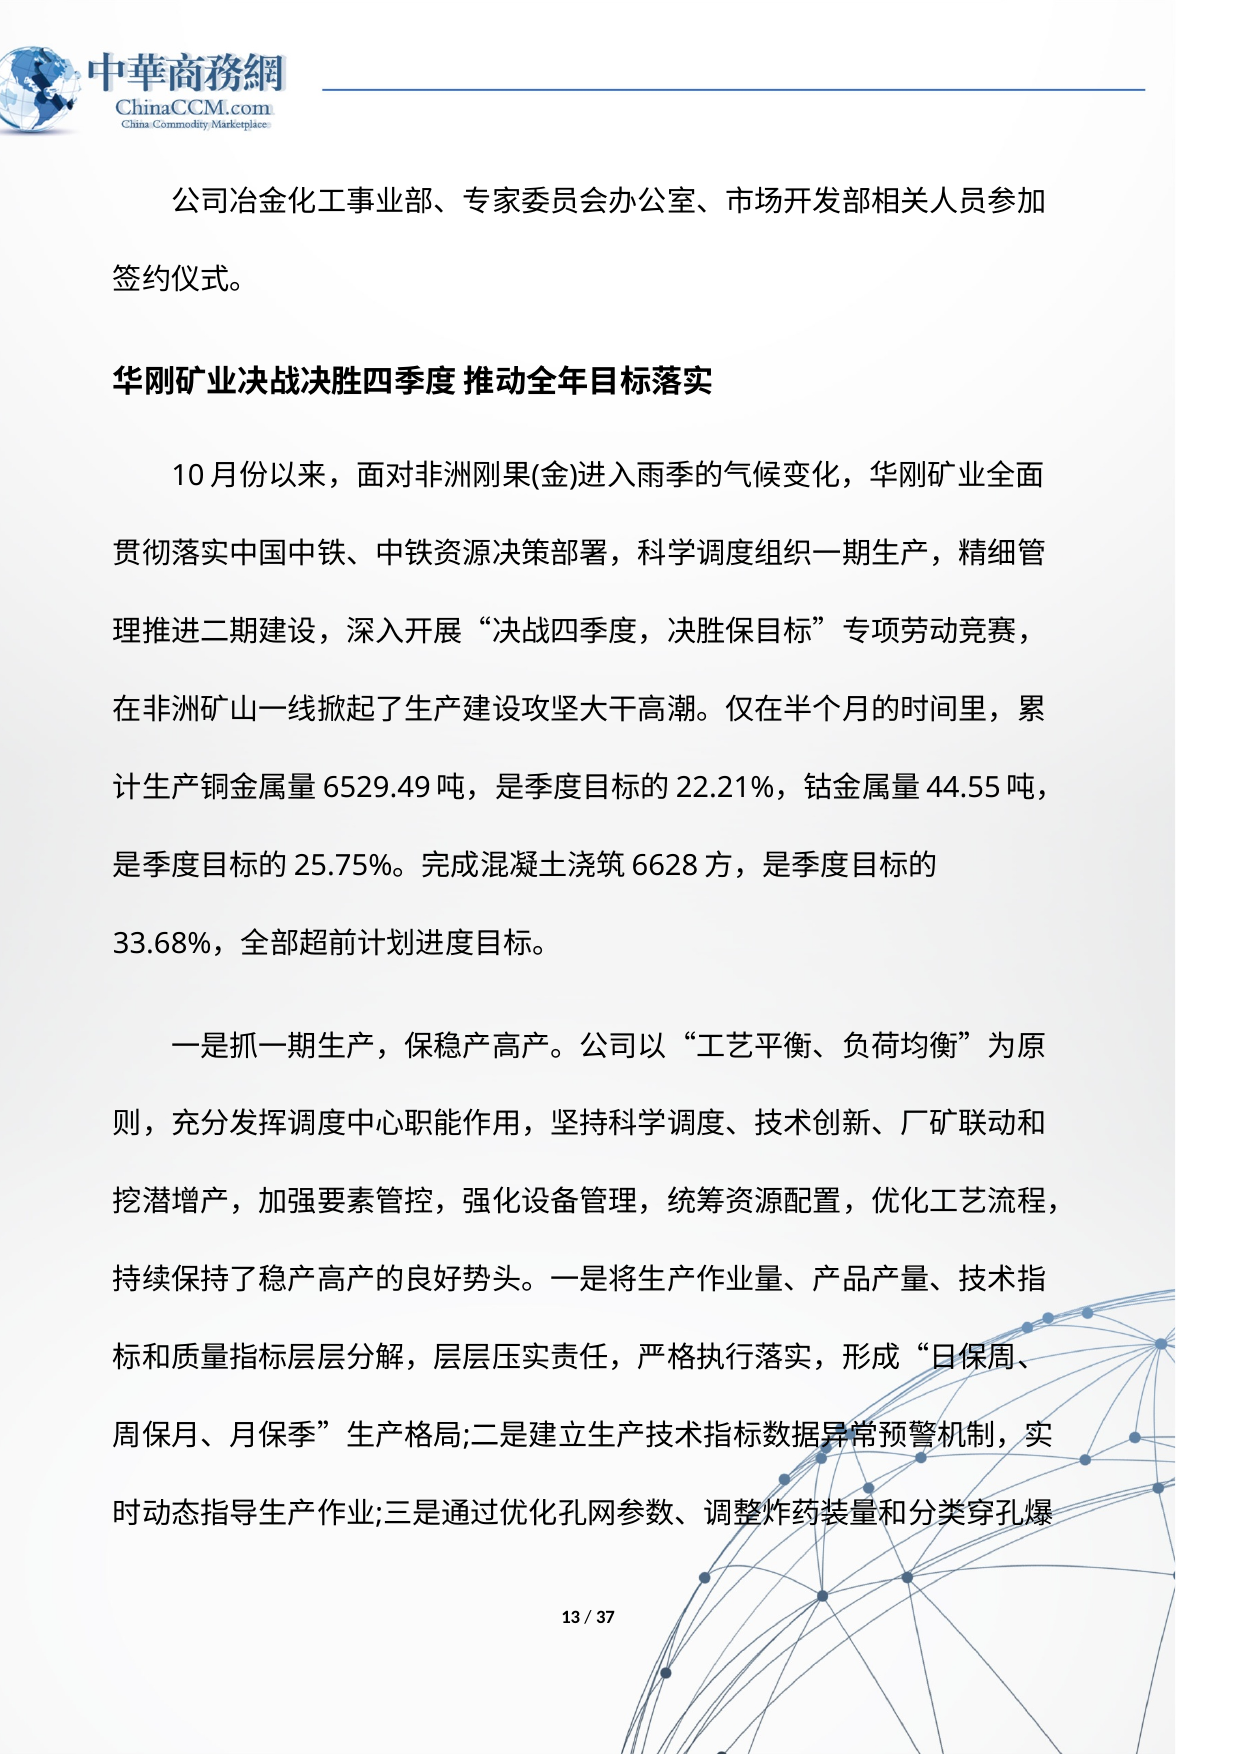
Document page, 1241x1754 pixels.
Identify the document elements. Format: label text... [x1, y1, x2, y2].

text 华刚矿业决战决胜四季度 推动全年目标落实 [113, 347, 1063, 412]
picture [0, 0, 1176, 1754]
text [113, 1011, 1063, 1543]
text 公司冶金化工事业部、专家委员会办公室、市场开发部相关人员参加签约仪式。 [113, 166, 1063, 309]
text 10月份以来，面对非洲刚果(金)进入雨季的气候变化，华刚矿业全面贯彻落实中国中铁、中铁资源决策部署，科学调度组织一期生产，精细管理推进二期建设，深入开展“决战四季度，决胜保目标”专项劳动竞赛，在非洲矿山一线掀起了生产建设攻坚大干高潮。仅在半个月的时间里，累计生产铜金属量6529.49吨，是季度目标的22.21%，钴金属量44.55吨，是季度目标的25.75%。完成混凝土浇筑6628方，是季度目标的33.68%，全部超前计划进度目标。 [113, 441, 1063, 973]
